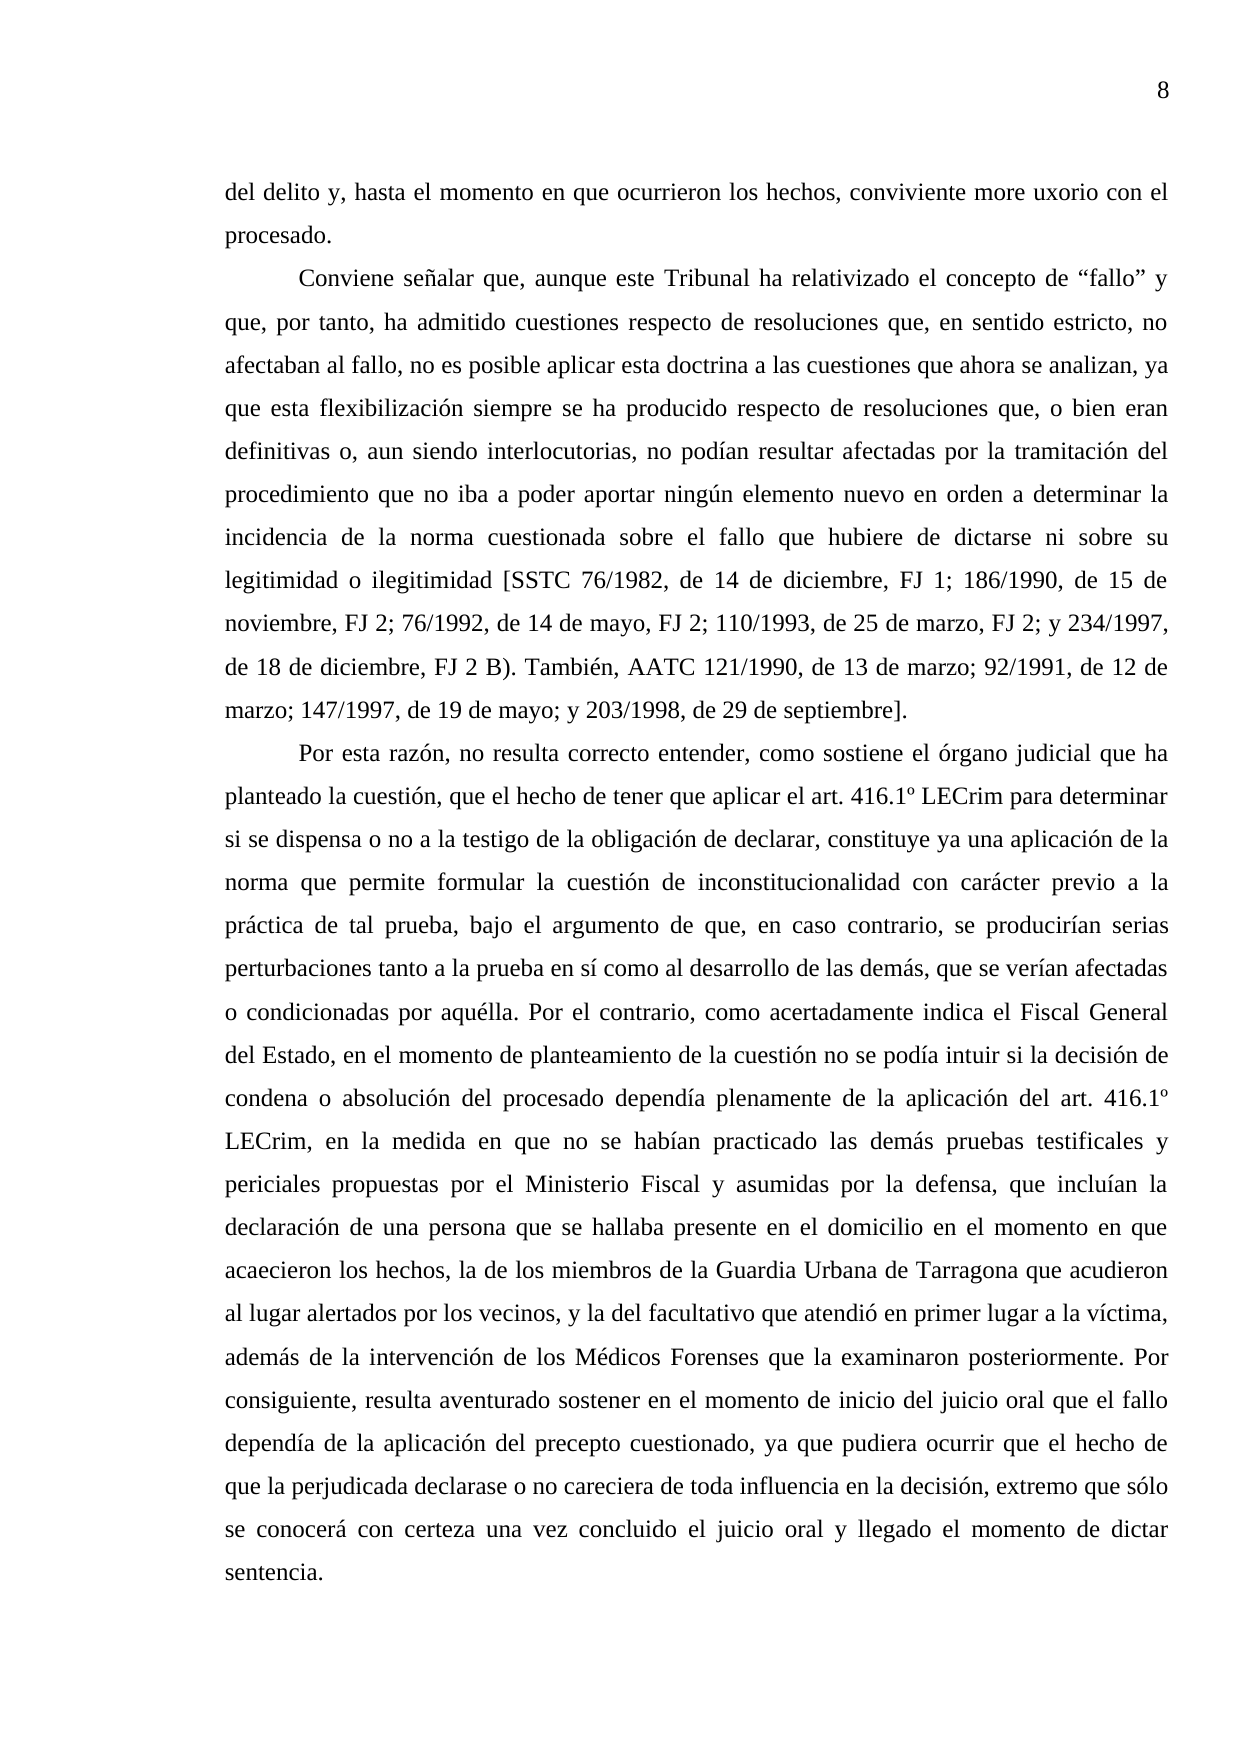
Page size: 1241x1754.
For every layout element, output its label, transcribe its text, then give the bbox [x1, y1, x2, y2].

text Conviene señalar que, aunque este Tribunal ha relativizado el concepto de “fallo” y que, por tanto, ha admitido cuestiones respecto de resoluciones que, en sentido estricto, no afectaban al fallo, no es posible aplicar esta doctrina a las cuestiones que ahora se analizan, ya que esta flexibilización siempre se ha producido respecto de resoluciones que, o bien eran definitivas o, aun siendo interlocutorias, no podían resultar afectadas por la tramitación del procedimiento que no iba a poder aportar ningún elemento nuevo en orden a determinar la incidencia de la norma cuestionada sobre el fallo que hubiere de dictarse ni sobre su legitimidad o ilegitimidad [SSTC 76/1982, de 14 de diciembre, FJ 1; 186/1990, de 15 de noviembre, FJ 2; 76/1992, de 14 de mayo, FJ 2; 110/1993, de 25 de marzo, FJ 2; y 234/1997, de 18 de diciembre, FJ 2 B). También, AATC 121/1990, de 13 de marzo; 92/1991, de 12 de marzo; 147/1997, de 19 de mayo; y 203/1998, de 29 de septiembre]. [224, 263, 1169, 723]
text Por esta razón, no resulta correcto entender, como sostiene el órgano judicial que ha planteado la cuestión, que el hecho de tener que aplicar el art. 416.1º LECrim para determinar si se dispensa o no a la testigo de la obligación de declarar, constituye ya una aplicación de la norma que permite formular la cuestión de inconstitucionalidad con carácter previo a la práctica de tal prueba, bajo el argumento de que, en caso contrario, se producirían serias perturbaciones tanto a la prueba en sí como al desarrollo de las demás, que se verían afectadas o condicionadas por aquélla. Por el contrario, como acertadamente indica el Fiscal General del Estado, en el momento de planteamiento de la cuestión no se podía intuir si la decisión de condena o absolución del procesado dependía plenamente de la aplicación del art. 416.1º LECrim, en la medida en que no se habían practicado las demás pruebas testificales y periciales propuestas por el Ministerio Fiscal y asumidas por la defensa, que incluían la declaración de una persona que se hallaba presente en el domicilio en el momento en que acaecieron los hechos, la de los miembros de la Guardia Urbana de Tarragona que acudieron al lugar alertados por los vecinos, y la del facultativo que atendió en primer lugar a la víctima, además de la intervención de los Médicos Forenses que la examinaron posteriormente. Por consiguiente, resulta aventurado sostener en el momento de inicio del juicio oral que el fallo dependía de la aplicación del precepto cuestionado, ya que pudiera ocurrir que el hecho de que la perjudicada declarase o no careciera de toda influencia en la decisión, extremo que sólo se conocerá con certeza una vez concluido el juicio oral y llegado el momento de dictar sentencia. [224, 738, 1169, 1586]
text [224, 177, 1169, 249]
